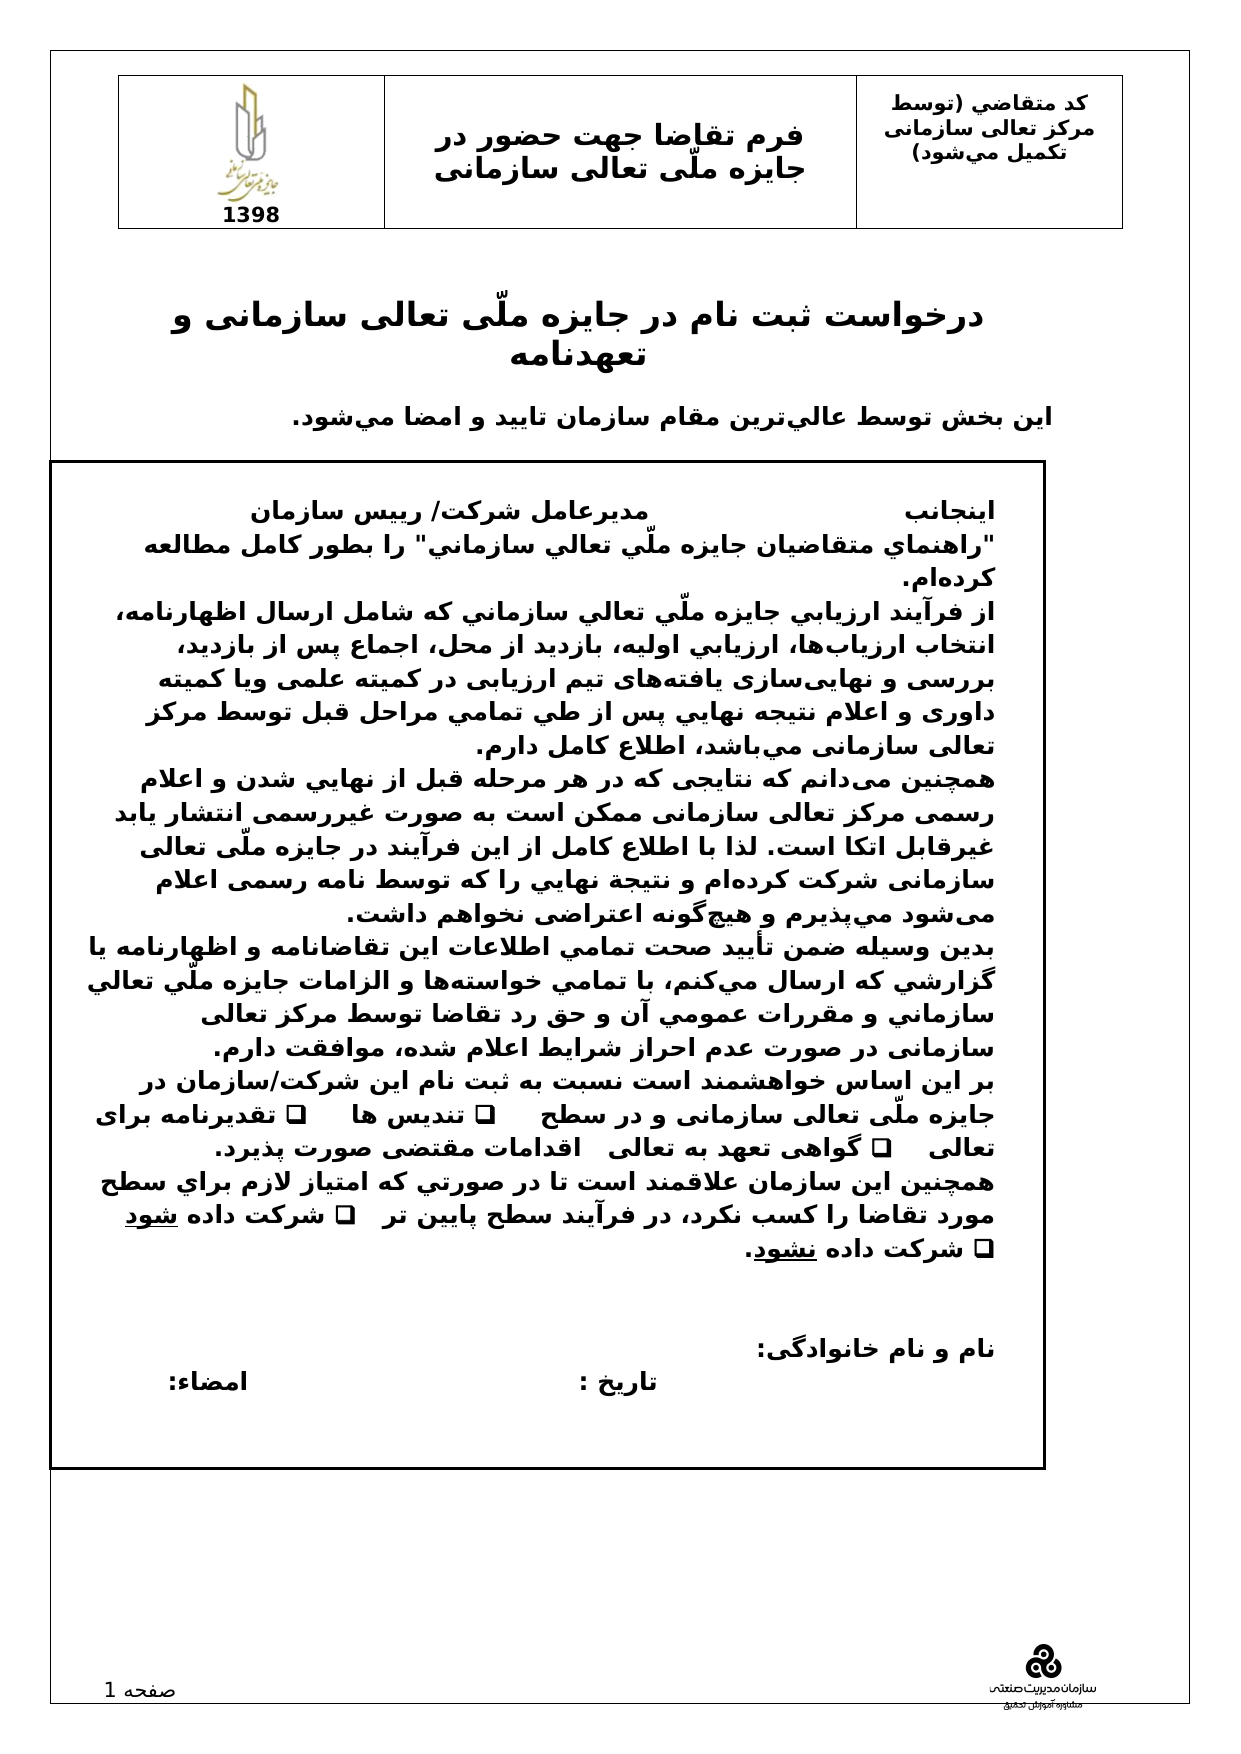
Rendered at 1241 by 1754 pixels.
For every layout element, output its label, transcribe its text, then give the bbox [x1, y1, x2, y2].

subtitle درخواست ثبت نام در جایزه ملّی تعالی سازمانی و تعهدنامه [103, 296, 1053, 373]
picture [989, 1644, 1096, 1703]
picture [989, 1704, 1096, 1710]
table_header اينجانب مدیرعامل شرکت/ رییس سازمان "راهنماي متقاضيان جايزه ملّي تعالي سازماني" را بطور كامل مطالعه كرده‌ام. از فرآيند ارزيابي جايزه ملّي تعالي سازماني كه شامل ارسال اظهارنامه، انتخاب ارزياب‌ها، ارزيابي اولیه، بازديد از محل، اجماع پس از بازدید، بررسی و نهایی‌سازی یافته‌های تیم ارزیابی در کمیته‌ علمی ویا کمیته داوری و اعلام نتيجه‌ نهايي پس از طي تمامي مراحل قبل توسط مرکز تعالی سازمانی مي‌باشد، اطلاع كامل دارم. همچنین می‌دانم که نتایجی که در هر مرحله قبل از نهايي شدن و اعلام رسمی مرکز تعالی سازمانی ممکن است به صورت غیررسمی انتشار یابد غیرقابل اتکا است. لذا با اطلاع كامل از اين فرآيند در جايزه ملّی تعالی سازمانی شركت كرده‌ام و نتيجة نهايي را که توسط نامه رسمی اعلام می‌شود مي‌پذيرم و هیچ‌گونه اعتراضی نخواهم داشت. بدين وسيله ضمن تأييد صحت تمامي اطلاعات اين تقاضانامه و اظهارنامه يا گزارشي كه ارسال مي‌كنم، با تمامي خواسته‌ها و الزامات جايزه ملّي تعالي سازماني و مقررات عمومي آن و حق رد تقاضا توسط مرکز تعالی سازمانی در صورت عدم احراز شرايط اعلام شده، موافقت دارم. بر این اساس خواهشمند است نسبت به ثبت نام این شرکت/سازمان در جایزه ملّی تعالی سازمانی و در سطح تندیس ها تقدیرنامه برای تعالی گواهی تعهد به تعالی اقدامات مقتضی صورت پذیرد. همچنین این سازمان علاقمند است تا در صورتي كه امتياز لازم براي سطح مورد تقاضا را كسب نكرد، در فرآيند سطح پایین تر شركت داده شود شركت داده نشود. نام و نام خانوادگی: تاريخ : امضاء: [52, 463, 1043, 1467]
picture [197, 76, 305, 204]
text اين بخش توسط عالي‌ترين مقام سازمان تایید و امضا مي‌شود. [103, 402, 1053, 431]
